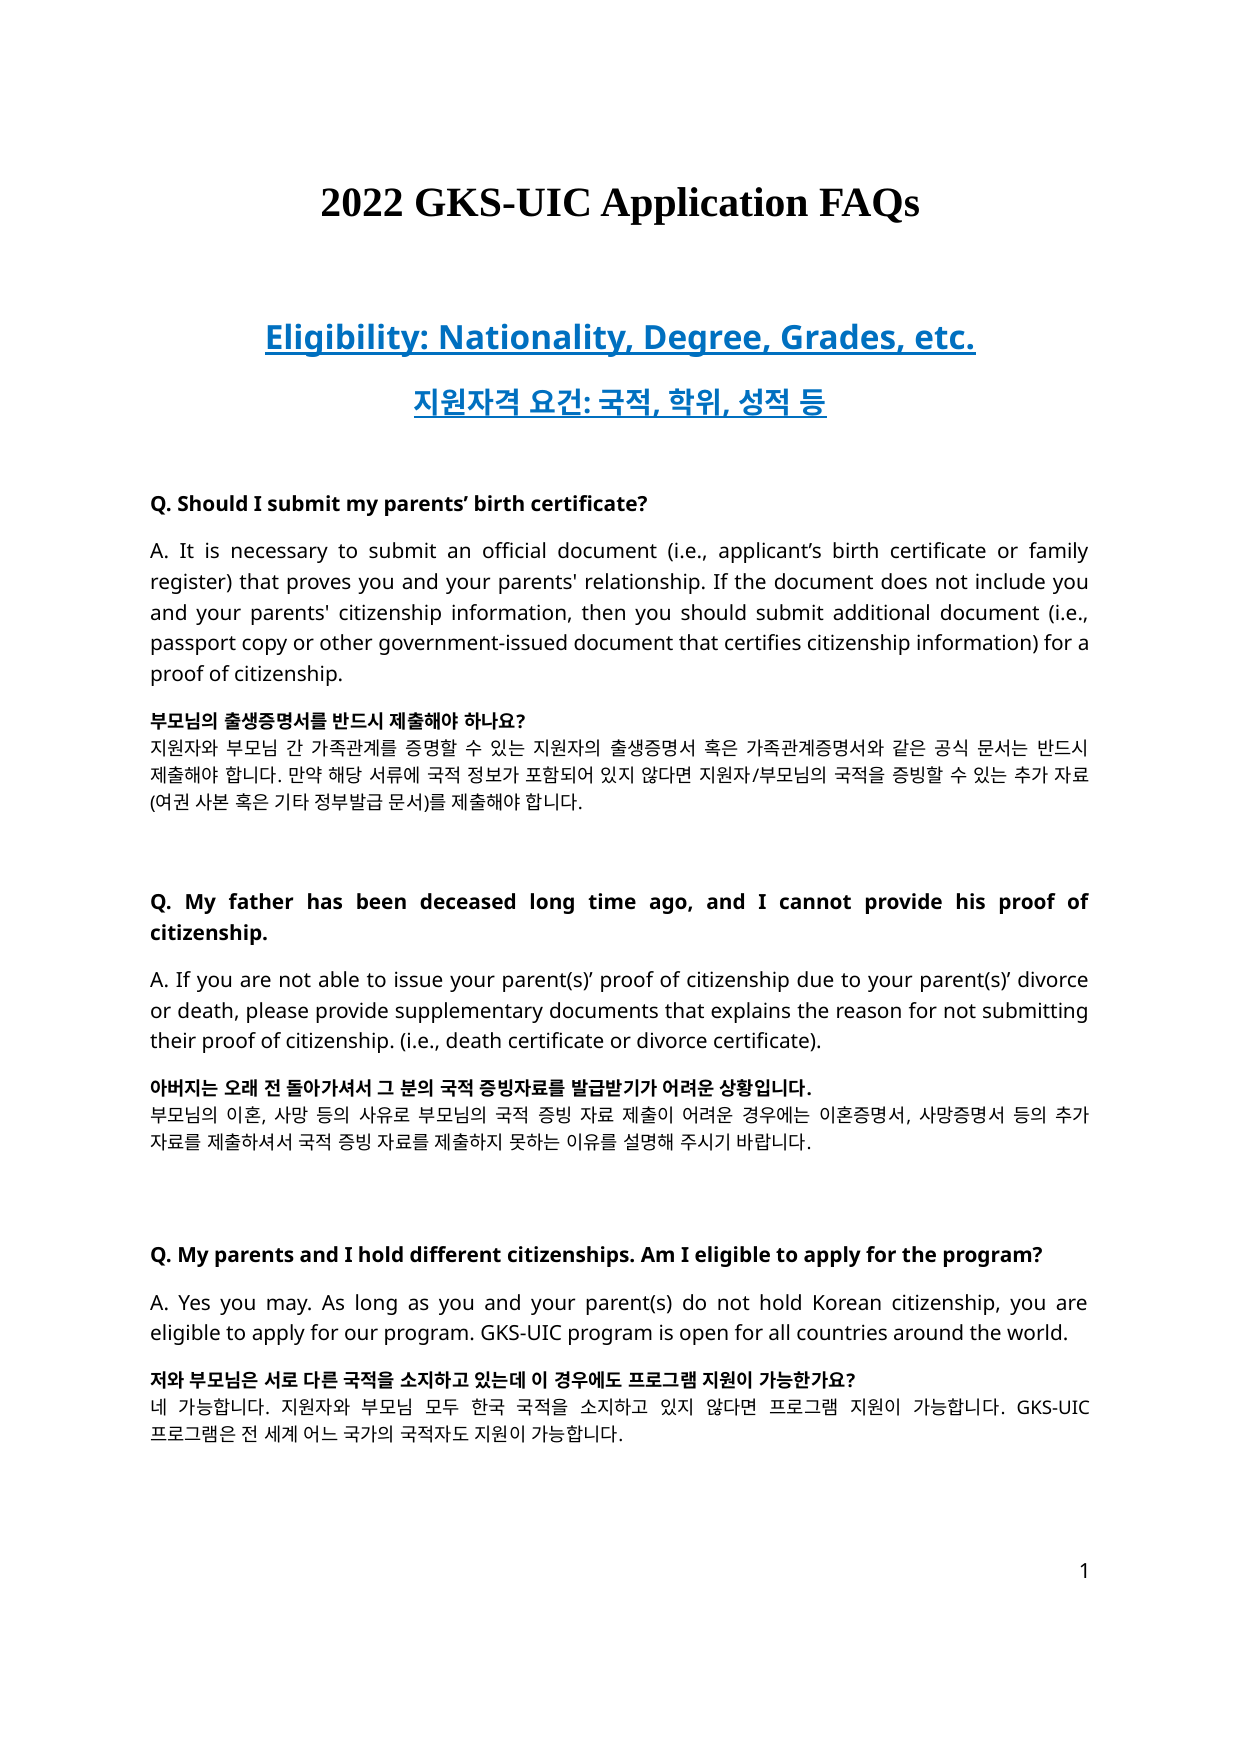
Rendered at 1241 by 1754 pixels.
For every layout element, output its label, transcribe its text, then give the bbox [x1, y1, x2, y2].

text 지원자와 부모님 간 가족관계를 증명할 수 있는 지원자의 출생증명서 혹은 가족관계증명서와 같은 공식 문서는 반드시 제출해야 합니다. 만약 해당 서류에 국적 정보가 포함되어 있지 않다면 지원자/부모님의 국적을 증빙할 수 있는 추가 자료(여권 사본 혹은 기타 정부발급 문서)를 제출해야 합니다. [150, 733, 1090, 815]
text Q. My parents and I hold different citizenships. Am I eligible to apply for the program? [150, 1240, 1090, 1269]
text 지원자격 요건: 국적, 학위, 성적 등 [150, 379, 1090, 422]
text 부모님의 출생증명서를 반드시 제출해야 하나요? [150, 706, 1090, 733]
text A. If you are not able to issue your parent(s)’ proof of citizenship due to your parent(s)’ divorce or death, please provide supplementary documents that explains the reason for not submitting their proof of citizenship. (i.e., death certificate or divorce certificate). [150, 965, 1090, 1055]
text 아버지는 오래 전 돌아가셔서 그 분의 국적 증빙자료를 발급받기가 어려운 상황입니다. [150, 1074, 1090, 1101]
text Q. My father has been deceased long time ago, and I cannot provide his proof of citizenship. [150, 887, 1090, 946]
text Q. Should I submit my parents’ birth certificate? [150, 489, 1090, 518]
text A. Yes you may. As long as you and your parent(s) do not hold Korean citizenship, you are eligible to apply for our program. GKS-UIC program is open for all countries around the world. [150, 1288, 1090, 1347]
text 2022 GKS-UIC Application FAQs [150, 177, 1090, 225]
text Eligibility: Nationality, Degree, Grades, etc. [150, 314, 1090, 359]
text 부모님의 이혼, 사망 등의 사유로 부모님의 국적 증빙 자료 제출이 어려운 경우에는 이혼증명서, 사망증명서 등의 추가 자료를 제출하셔서 국적 증빙 자료를 제출하지 못하는 이유를 설명해 주시기 바랍니다. [150, 1101, 1090, 1155]
text 저와 부모님은 서로 다른 국적을 소지하고 있는데 이 경우에도 프로그램 지원이 가능한가요? [150, 1366, 1090, 1393]
text A. It is necessary to submit an official document (i.e., applicant’s birth certificate or family register) that proves you and your parents' relationship. If the document does not include you and your parents' citizenship information, then you should submit additional document (i.e., passport copy or other government-issued document that certifies citizenship information) for a proof of citizenship. [150, 536, 1090, 687]
text 네 가능합니다. 지원자와 부모님 모두 한국 국적을 소지하고 있지 않다면 프로그램 지원이 가능합니다. GKS-UIC 프로그램은 전 세계 어느 국가의 국적자도 지원이 가능합니다. [150, 1393, 1090, 1447]
